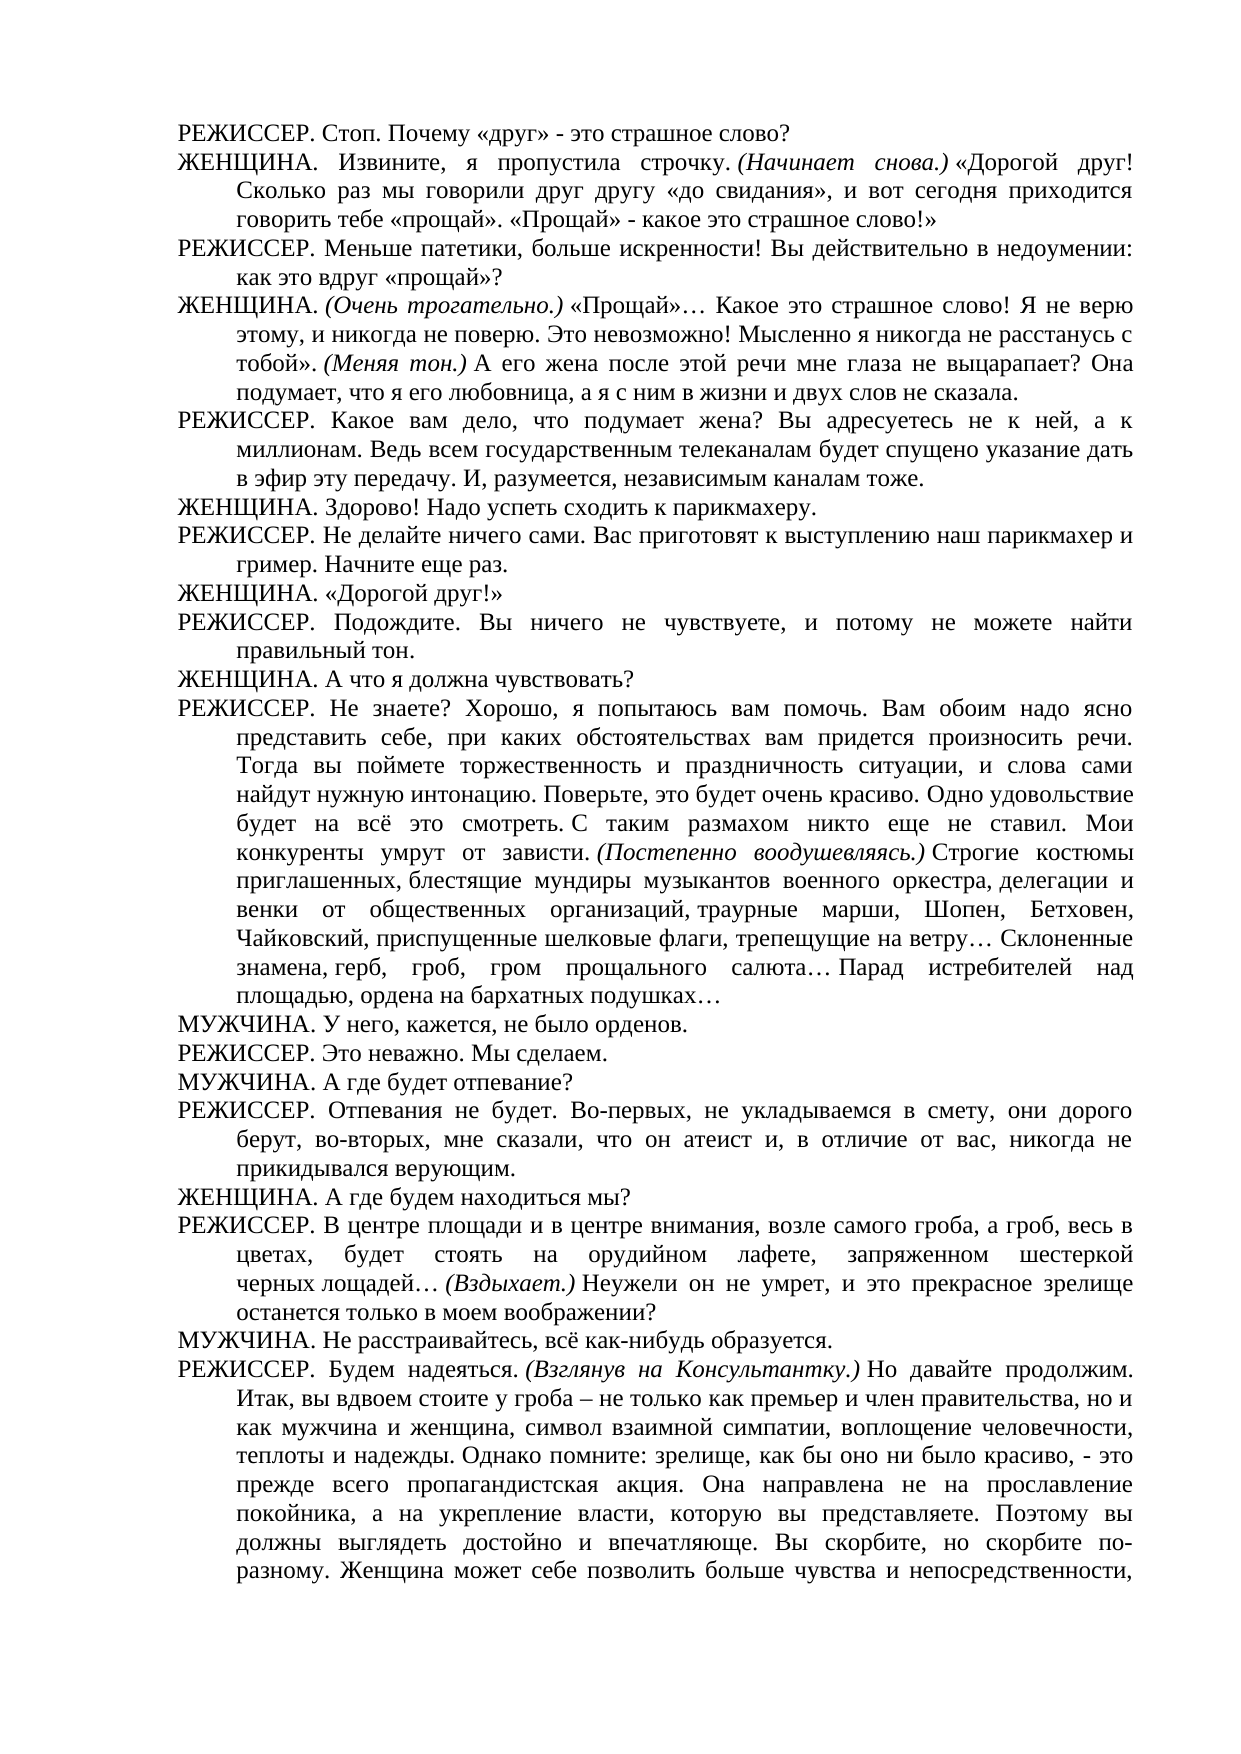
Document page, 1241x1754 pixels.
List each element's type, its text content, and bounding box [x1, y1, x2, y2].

text РЕЖИССЕР. Стоп. Почему «друг» - это страшное слово? [177, 118, 1134, 147]
text ЖЕНЩИНА. А где будем находиться мы? [177, 1182, 1134, 1211]
text РЕЖИССЕР. Какое вам дело, что подумает жена? Вы адресуетесь не к ней, а к миллионам. Ведь всем государственным телеканалам будет спущено указание дать в эфир эту передачу. И, разумеется, независимым каналам тоже. [177, 406, 1134, 492]
text ЖЕНЩИНА. Извините, я пропустила строчку. (Начинает снова.) «Дорогой друг! Сколько раз мы говорили друг другу «до свидания», и вот сегодня приходится говорить тебе «прощай». «Прощай» - какое это страшное слово!» [177, 147, 1134, 233]
text РЕЖИССЕР. Подождите. Вы ничего не чувствуете, и потому не можете найти правильный тон. [177, 607, 1134, 664]
text МУЖЧИНА. Не расстраивайтесь, всё как-нибудь образуется. [177, 1326, 1134, 1354]
text РЕЖИССЕР. Не делайте ничего сами. Вас приготовят к выступлению наш парикмахер и гример. Начните еще раз. [177, 521, 1134, 578]
text РЕЖИССЕР. Меньше патетики, больше искренности! Вы действительно в недоумении: как это вдруг «прощай»? [177, 233, 1134, 291]
text РЕЖИССЕР. Это неважно. Мы сделаем. [177, 1038, 1134, 1067]
text ЖЕНЩИНА. А что я должна чувствовать? [177, 664, 1134, 693]
text ЖЕНЩИНА. (Очень трогательно.) «Прощай»… Какое это страшное слово! Я не верю этому, и никогда не поверю. Это невозможно! Мысленно я никогда не расстанусь с тобой». (Меняя тон.) А его жена после этой речи мне глаза не выцарапает? Она подумает, что я его любовница, а я с ним в жизни и двух слов не сказала. [177, 291, 1134, 406]
text ЖЕНЩИНА. «Дорогой друг!» [177, 578, 1134, 607]
text РЕЖИССЕР. В центре площади и в центре внимания, возле самого гроба, а гроб, весь в цветах, будет стоять на орудийном лафете, запряженном шестеркой черных лощадей… (Вздыхает.) Неужели он не умрет, и это прекрасное зрелище останется только в моем воображении? [177, 1211, 1134, 1326]
text МУЖЧИНА. У него, кажется, не было орденов. [177, 1009, 1134, 1038]
text МУЖЧИНА. А где будет отпевание? [177, 1067, 1134, 1096]
text ЖЕНЩИНА. Здорово! Надо успеть сходить к парикмахеру. [177, 492, 1134, 521]
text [177, 1354, 1134, 1584]
text РЕЖИССЕР. Не знаете? Хорошо, я попытаюсь вам помочь. Вам обоим надо ясно представить себе, при каких обстоятельствах вам придется произносить речи. Тогда вы поймете торжественность и праздничность ситуации, и слова сами найдут нужную интонацию. Поверьте, это будет очень красиво. Одно удовольствие будет на всё это смотреть. С таким размахом никто еще не ставил. Мои конкуренты умрут от зависти. (Постепенно воодушевляясь.) Строгие костюмы приглашенных, блестящие мундиры музыкантов военного оркестра, делегации и венки от общественных организаций, траурные марши, Шопен, Бетховен, Чайковский, приспущенные шелковые флаги, трепещущие на ветру… Склоненные знамена, герб, гроб, гром прощального салюта… Парад истребителей над площадью, ордена на бархатных подушках… [177, 693, 1134, 1009]
text РЕЖИССЕР. Отпевания не будет. Во-первых, не укладываемся в смету, они дорого берут, во-вторых, мне сказали, что он атеист и, в отличие от вас, никогда не прикидывался верующим. [177, 1096, 1134, 1182]
